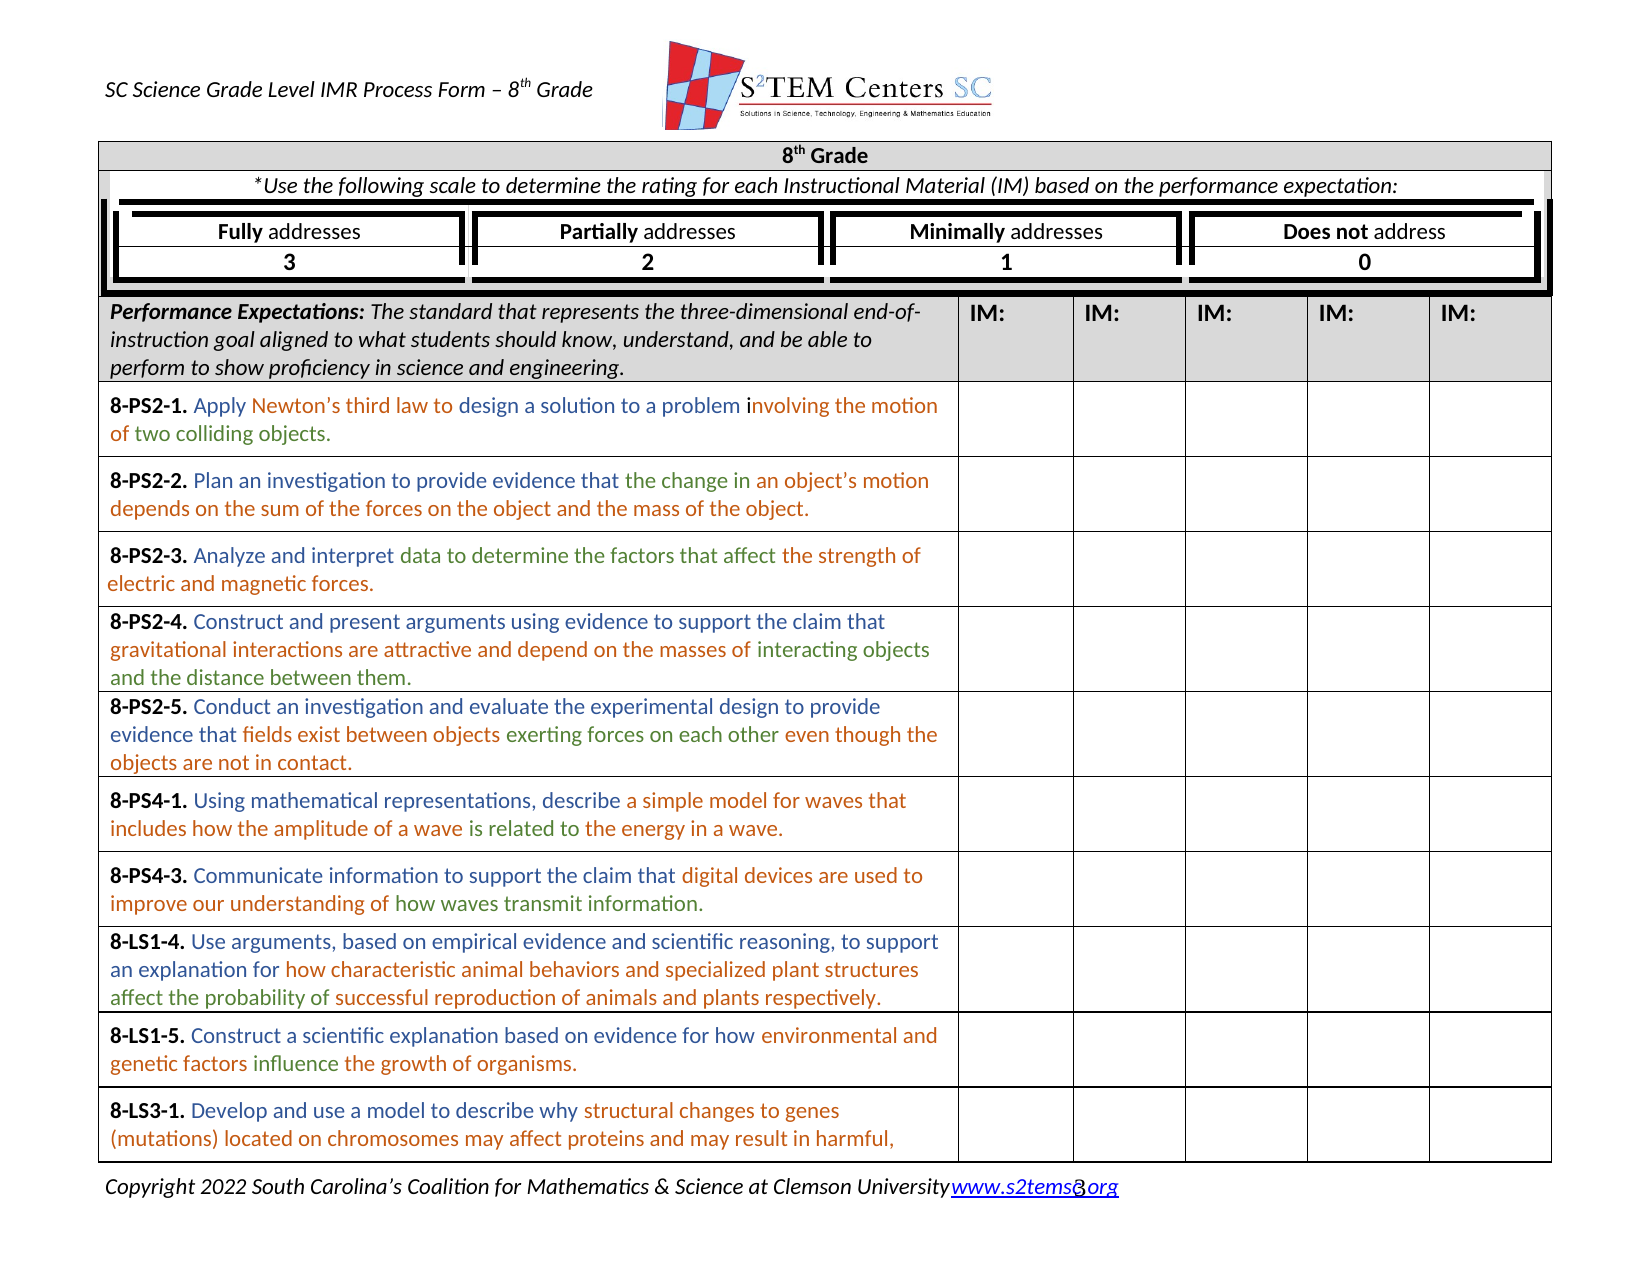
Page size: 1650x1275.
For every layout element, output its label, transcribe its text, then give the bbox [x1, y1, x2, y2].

table_cell [1186, 382, 1307, 456]
table_cell [1430, 457, 1551, 531]
table_cell 8-PS4-3. Communicate information to support the claim that digital devices are used to improve our understanding of how waves transmit information. [99, 852, 958, 926]
table_cell [1186, 777, 1307, 851]
table_cell [1430, 1013, 1551, 1086]
table_cell [1074, 1088, 1185, 1161]
table_cell [1074, 692, 1185, 776]
table_cell [1430, 777, 1551, 851]
table_cell 8-PS2-5. Conduct an investigation and evaluate the experimental design to provide evidence that fields exist between objects exerting forces on each other even though the objects are not in contact. [99, 692, 958, 776]
table_cell [99, 171, 1551, 296]
table_cell [1430, 607, 1551, 691]
table_cell [1308, 777, 1429, 851]
table_cell [1430, 1088, 1551, 1161]
table_cell [1308, 532, 1429, 606]
table_cell [1308, 607, 1429, 691]
table_cell [1186, 1013, 1307, 1086]
table_cell Performance Expectations: The standard that represents the three-dimensional end-of-instruction goal aligned to what students should know, understand, and be able to perform to show proficiency in science and engineering. [99, 297, 958, 381]
table_cell [1186, 927, 1307, 1011]
table_cell [959, 1088, 1073, 1161]
table_cell [959, 607, 1073, 691]
table_cell [1308, 852, 1429, 926]
table_cell [959, 777, 1073, 851]
table_cell 8-PS2-4. Construct and present arguments using evidence to support the claim that gravitational interactions are attractive and depend on the masses of interacting objects and the distance between them. [99, 607, 958, 691]
table_cell [1074, 927, 1185, 1011]
table_cell [959, 1013, 1073, 1086]
table_cell [1186, 532, 1307, 606]
table_cell 8-PS2-2. Plan an investigation to provide evidence that the change in an object’s motion depends on the sum of the forces on the object and the mass of the object. [99, 457, 958, 531]
table_cell [1074, 532, 1185, 606]
table_cell 8-LS1-5. Construct a scientific explanation based on evidence for how environmental and genetic factors influence the growth of organisms. [99, 1013, 958, 1086]
table_cell [959, 532, 1073, 606]
table_cell [959, 457, 1073, 531]
table_cell [1074, 457, 1185, 531]
table_cell [1186, 692, 1307, 776]
table_cell [1186, 852, 1307, 926]
table_cell [1186, 607, 1307, 691]
table_cell IM: [1430, 297, 1551, 381]
table_cell [1308, 457, 1429, 531]
table_cell IM: [959, 297, 1073, 381]
table_cell [1186, 457, 1307, 531]
table_cell [959, 927, 1073, 1011]
table_cell [1186, 1088, 1307, 1161]
table_cell [1074, 777, 1185, 851]
picture [662, 39, 994, 130]
table_cell [1430, 852, 1551, 926]
table_cell [1430, 532, 1551, 606]
table_cell [1308, 692, 1429, 776]
table_cell 8-PS2-3. Analyze and interpret data to determine the factors that affect the strength of electric and magnetic forces. [99, 532, 958, 606]
table_cell [1430, 692, 1551, 776]
table_cell [1308, 1013, 1429, 1086]
table_cell 8-PS4-1. Using mathematical representations, describe a simple model for waves that includes how the amplitude of a wave is related to the energy in a wave. [99, 777, 958, 851]
table_cell [1308, 927, 1429, 1011]
table_cell [1074, 852, 1185, 926]
table_cell [1074, 607, 1185, 691]
table_cell [959, 852, 1073, 926]
table_cell [1430, 927, 1551, 1011]
table_cell [959, 382, 1073, 456]
table_cell IM: [1186, 297, 1307, 381]
table_header 8th Grade [99, 142, 1551, 170]
table_cell IM: [1074, 297, 1185, 381]
table_cell IM: [1308, 297, 1429, 381]
table_cell [1308, 1088, 1429, 1161]
table_cell [959, 692, 1073, 776]
table_cell [1074, 382, 1185, 456]
table_cell [1074, 1013, 1185, 1086]
table_cell [1308, 382, 1429, 456]
table_cell 8-LS1-4. Use arguments, based on empirical evidence and scientific reasoning, to support an explanation for how characteristic animal behaviors and specialized plant structures affect the probability of successful reproduction of animals and plants respectively. [99, 927, 958, 1011]
table_cell 8-PS2-1. Apply Newton’s third law to design a solution to a problem involving the motion of two colliding objects. [99, 382, 958, 456]
table_cell [1430, 382, 1551, 456]
